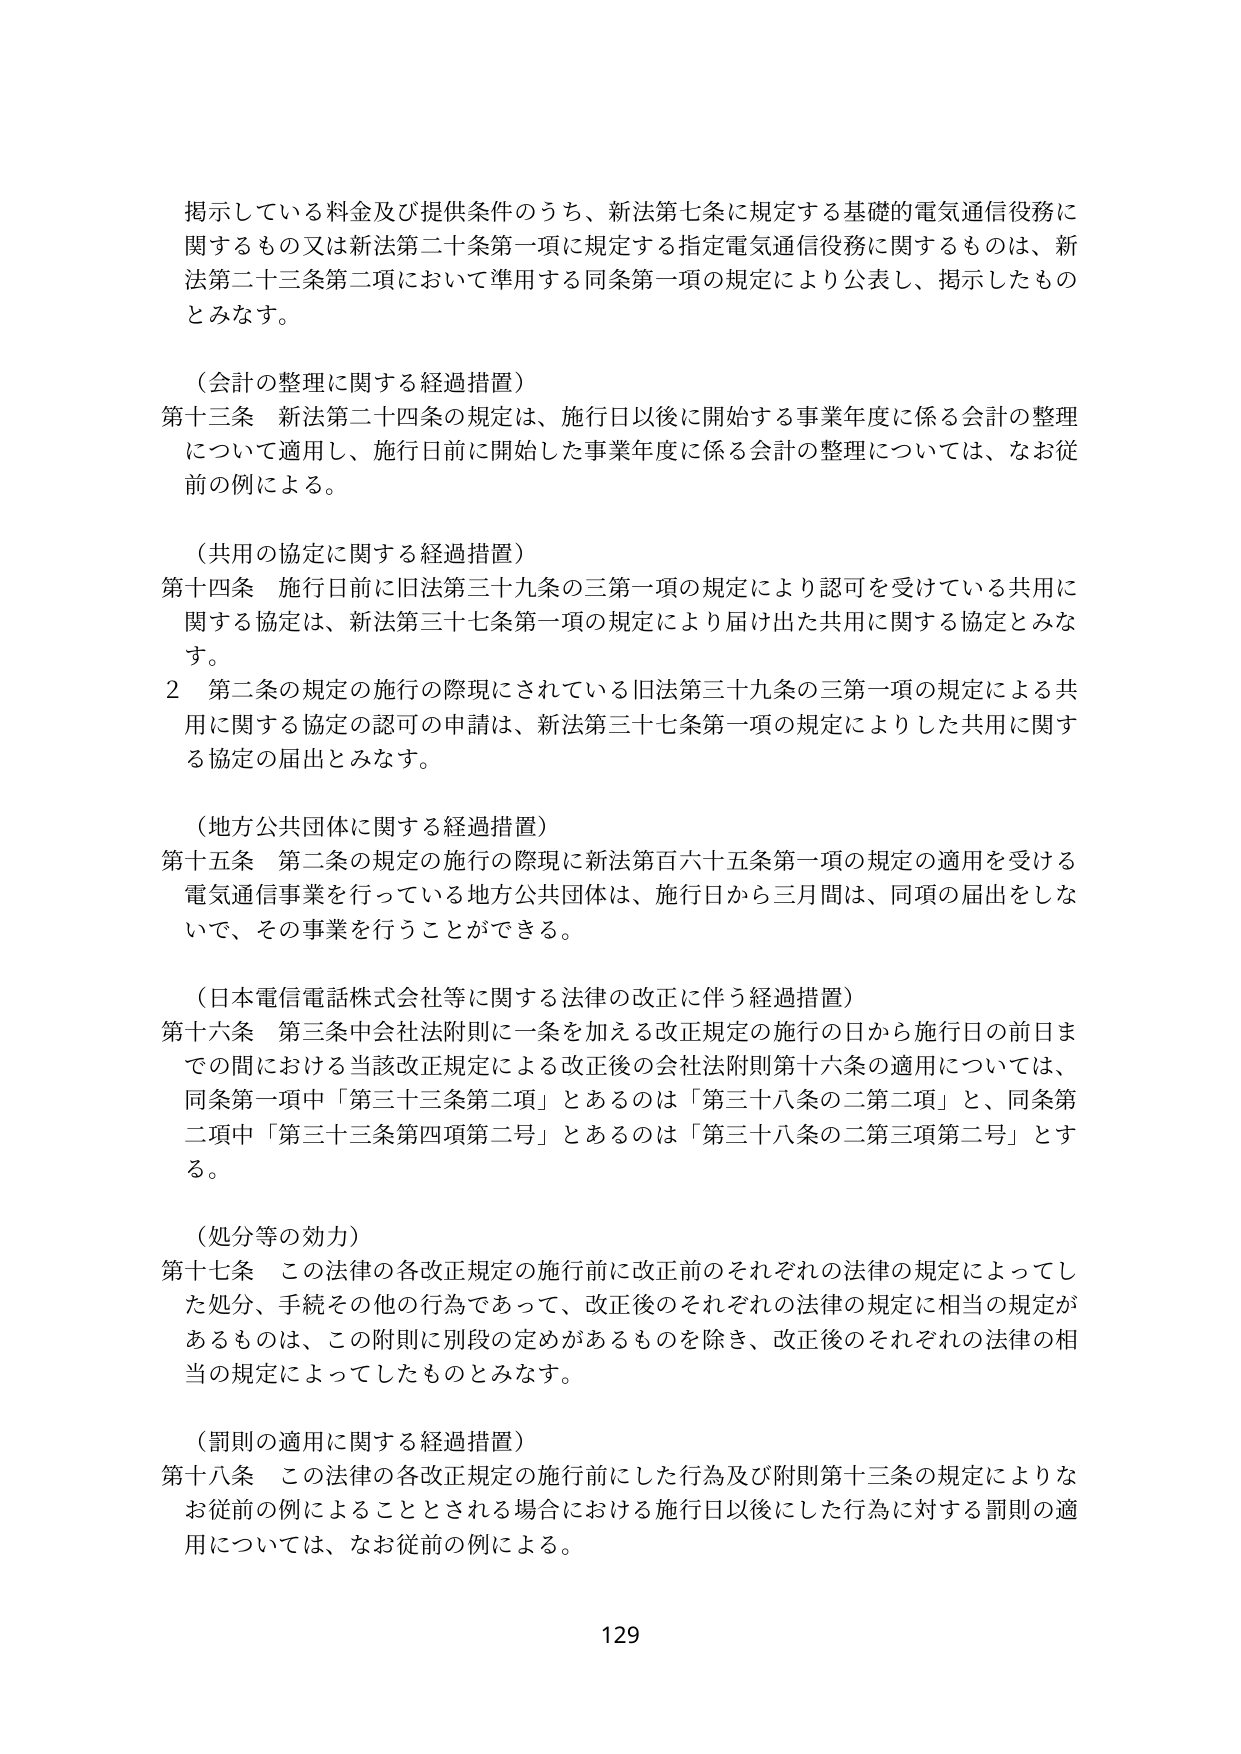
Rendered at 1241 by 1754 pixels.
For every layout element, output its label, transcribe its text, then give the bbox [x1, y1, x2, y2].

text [161, 194, 1079, 330]
text 第十三条 新法第二十四条の規定は、施行日以後に開始する事業年度に係る会計の整理について適用し、施行日前に開始した事業年度に係る会計の整理については、なお従前の例による。 [161, 399, 1079, 501]
text 第十六条 第三条中会社法附則に一条を加える改正規定の施行の日から施行日の前日までの間における当該改正規定による改正後の会社法附則第十六条の適用については、同条第一項中「第三十三条第二項」とあるのは「第三十八条の二第二項」と、同条第二項中「第三十三条第四項第二号」とあるのは「第三十八条の二第三項第二号」とする。 [161, 1014, 1079, 1184]
text （日本電信電話株式会社等に関する法律の改正に伴う経過措置） [184, 979, 1079, 1014]
text ２ 第二条の規定の施行の際現にされている旧法第三十九条の三第一項の規定による共用に関する協定の認可の申請は、新法第三十七条第一項の規定によりした共用に関する協定の届出とみなす。 [161, 672, 1079, 774]
text （共用の協定に関する経過措置） [184, 535, 1079, 569]
text 第十七条 この法律の各改正規定の施行前に改正前のそれぞれの法律の規定によってした処分、手続その他の行為であって、改正後のそれぞれの法律の規定に相当の規定があるものは、この附則に別段の定めがあるものを除き、改正後のそれぞれの法律の相当の規定によってしたものとみなす。 [161, 1253, 1079, 1389]
text （処分等の効力） [184, 1219, 1079, 1253]
text （地方公共団体に関する経過措置） [184, 809, 1079, 843]
text 第十八条 この法律の各改正規定の施行前にした行為及び附則第十三条の規定によりなお従前の例によることとされる場合における施行日以後にした行為に対する罰則の適用については、なお従前の例による。 [161, 1458, 1079, 1560]
text （罰則の適用に関する経過措置） [184, 1424, 1079, 1458]
text （会計の整理に関する経過措置） [184, 364, 1079, 399]
text 第十四条 施行日前に旧法第三十九条の三第一項の規定により認可を受けている共用に関する協定は、新法第三十七条第一項の規定により届け出た共用に関する協定とみなす。 [161, 569, 1079, 672]
text 第十五条 第二条の規定の施行の際現に新法第百六十五条第一項の規定の適用を受ける電気通信事業を行っている地方公共団体は、施行日から三月間は、同項の届出をしないで、その事業を行うことができる。 [161, 843, 1079, 945]
